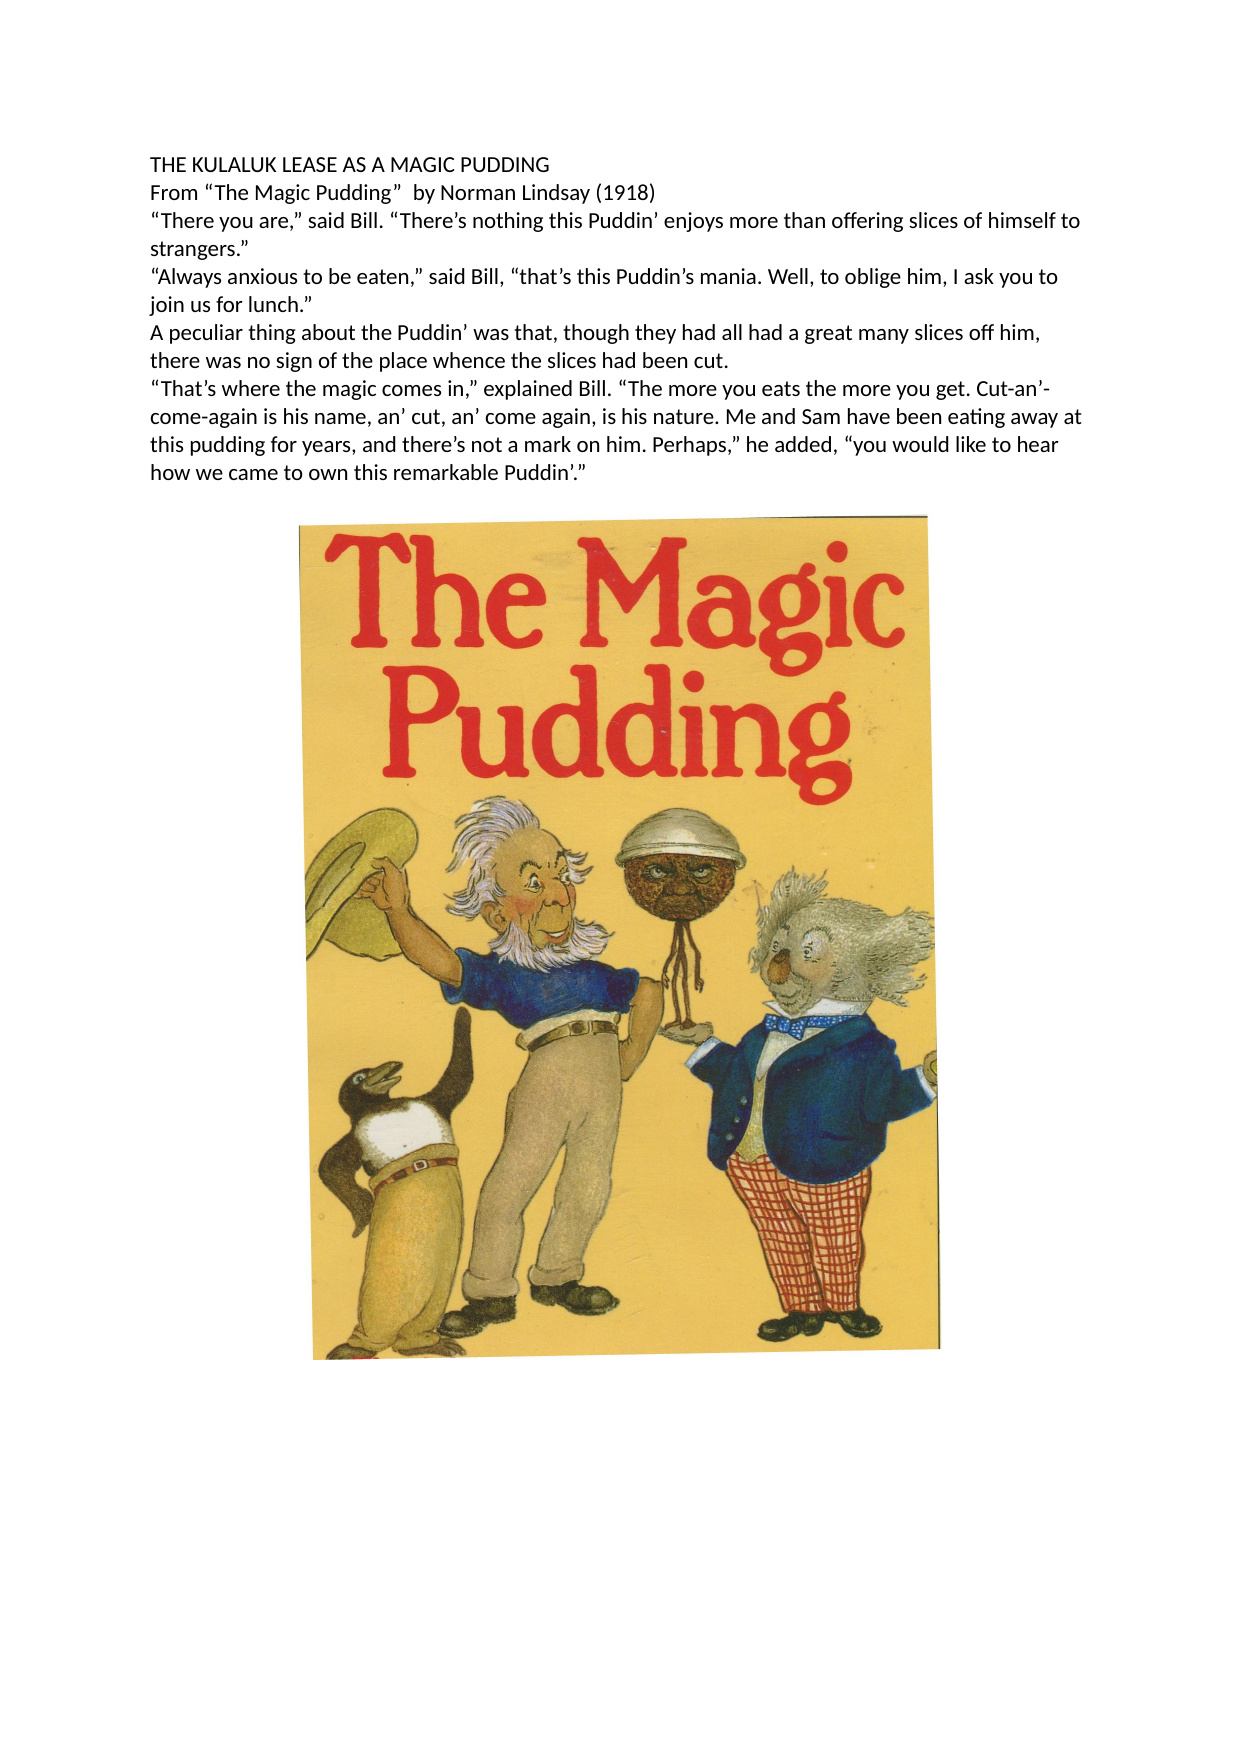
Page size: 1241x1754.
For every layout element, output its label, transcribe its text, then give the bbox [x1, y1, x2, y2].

picture [298, 514, 942, 1360]
text A peculiar thing about the Puddin’ was that, though they had all had a great many slices off him, there was no sign of the place whence the slices had been cut. [150, 318, 1090, 374]
text From “The Magic Pudding” by Norman Lindsay (1918) [150, 178, 1090, 206]
text “Always anxious to be eaten,” said Bill, “that’s this Puddin’s mania. Well, to oblige him, I ask you to join us for lunch.” [150, 262, 1090, 318]
text THE KULALUK LEASE AS A MAGIC PUDDING [150, 150, 1090, 178]
text “That’s where the magic comes in,” explained Bill. “The more you eats the more you get. Cut-an’-come-again is his name, an’ cut, an’ come again, is his nature. Me and Sam have been eating away at this pudding for years, and there’s not a mark on him. Perhaps,” he added, “you would like to hear how we came to own this remarkable Puddin’.” [150, 374, 1090, 486]
text “There you are,” said Bill. “There’s nothing this Puddin’ enjoys more than offering slices of himself to strangers.” [150, 206, 1090, 262]
